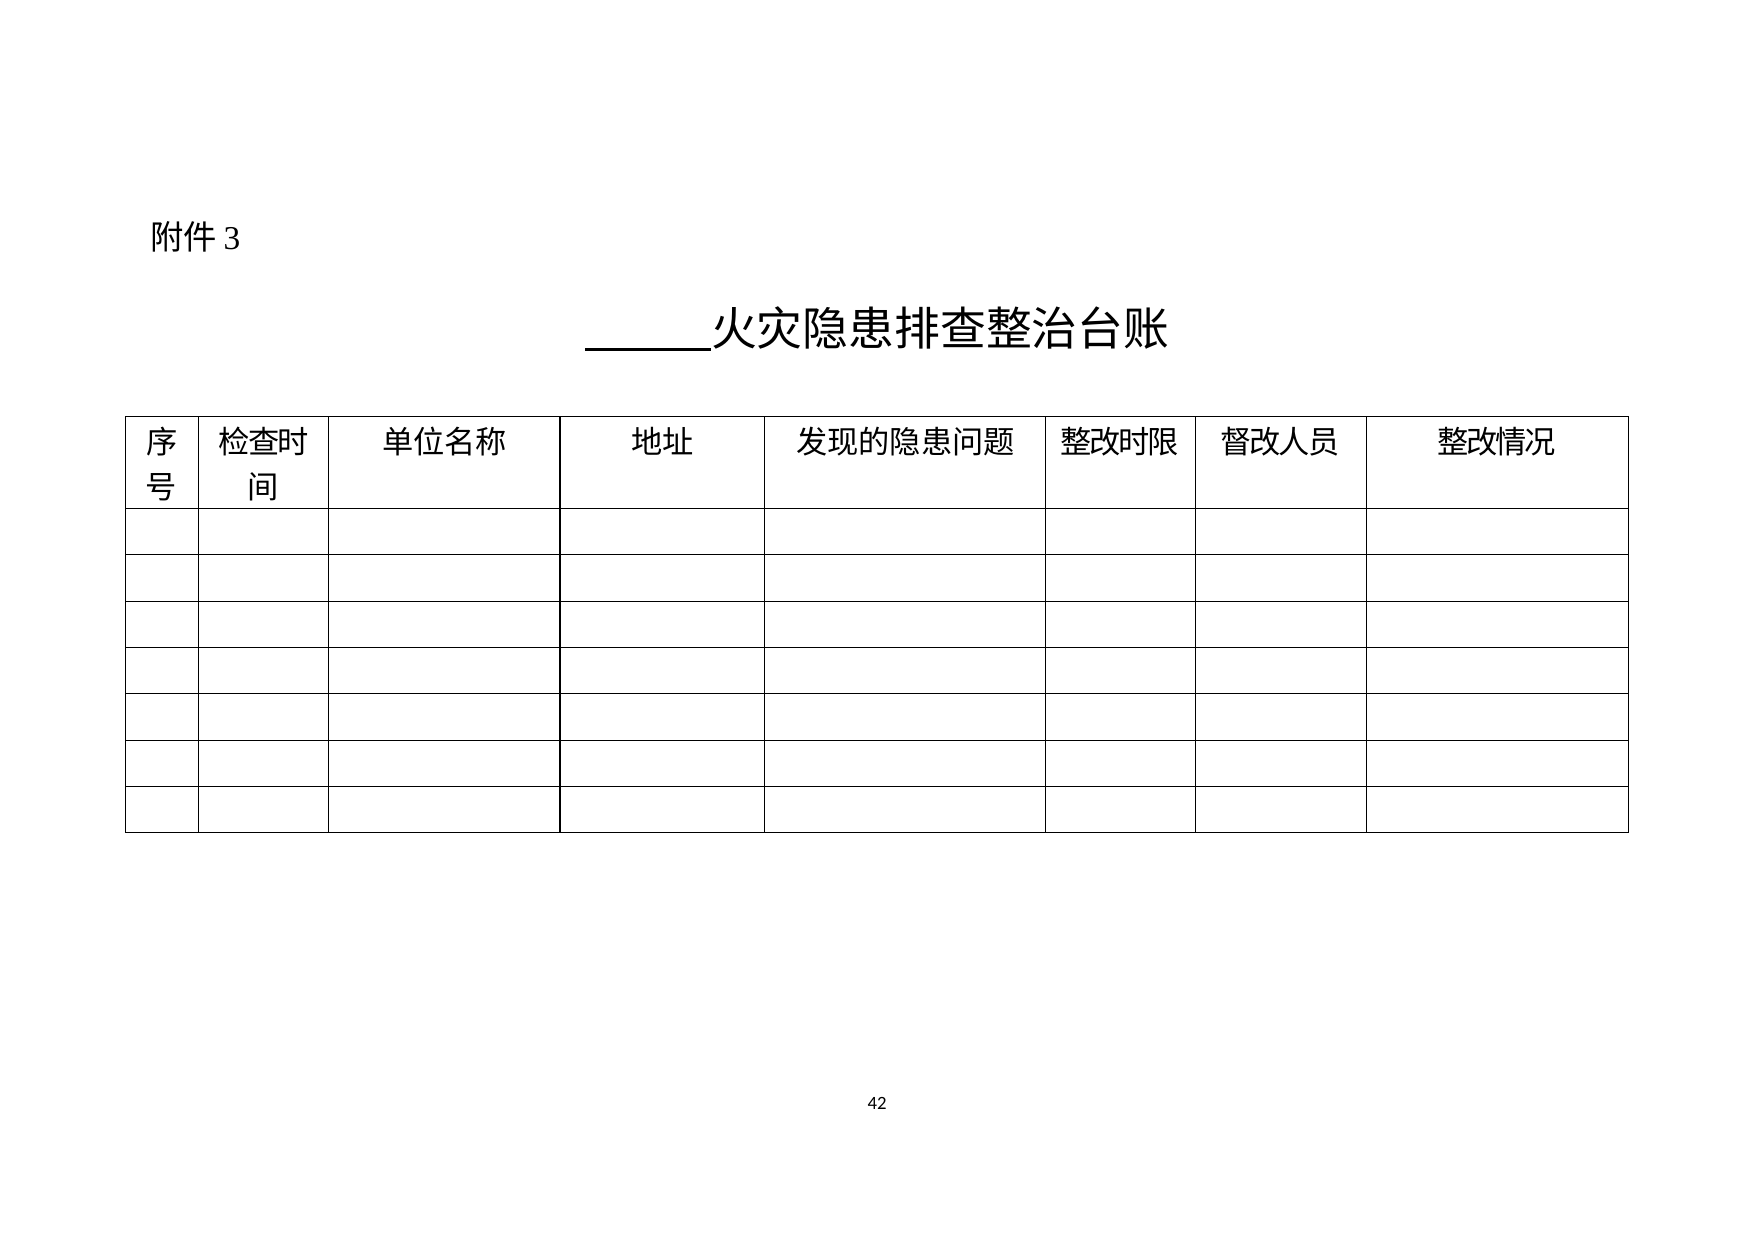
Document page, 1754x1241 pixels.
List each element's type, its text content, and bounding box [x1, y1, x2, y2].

table_cell [1196, 602, 1366, 647]
table_header 序号 [126, 417, 198, 508]
table_cell [1367, 509, 1628, 554]
table_cell [199, 602, 328, 647]
table_cell [1196, 555, 1366, 601]
table_cell [1367, 787, 1628, 832]
table_cell [1046, 741, 1195, 786]
table_cell [765, 741, 1045, 786]
table_header 检查时间 [199, 417, 328, 508]
table_cell [199, 648, 328, 693]
table_cell [1367, 555, 1628, 601]
table_cell [561, 787, 764, 832]
table_cell [561, 509, 764, 554]
table_cell [199, 694, 328, 739]
table_cell [1367, 648, 1628, 693]
table_cell [765, 509, 1045, 554]
table_cell [126, 555, 198, 601]
table_header 督改人员 [1196, 417, 1366, 508]
table_cell [765, 787, 1045, 832]
table_cell [765, 555, 1045, 601]
table_cell [765, 648, 1045, 693]
table_cell [199, 741, 328, 786]
table_cell [126, 694, 198, 739]
table_cell [1367, 694, 1628, 739]
table_cell [126, 602, 198, 647]
table_header 整改情况 [1367, 417, 1628, 508]
table_cell [1196, 648, 1366, 693]
table_cell [765, 694, 1045, 739]
table_cell [126, 741, 198, 786]
table_cell [1196, 741, 1366, 786]
table_cell [329, 694, 559, 739]
table_cell [329, 602, 559, 647]
table_cell [329, 555, 559, 601]
table_cell [561, 602, 764, 647]
table_cell [329, 741, 559, 786]
text 火灾隐患排查整治台账 [150, 280, 1604, 371]
table_cell [199, 787, 328, 832]
table_cell [126, 509, 198, 554]
table_cell [329, 787, 559, 832]
table_cell [1196, 509, 1366, 554]
table_cell [561, 648, 764, 693]
text 附件3 [150, 189, 1604, 280]
table_cell [1196, 787, 1366, 832]
table_cell [561, 694, 764, 739]
table_header 单位名称 [329, 417, 559, 508]
table_cell [1046, 648, 1195, 693]
table_header 发现的隐患问题 [765, 417, 1045, 508]
table_cell [329, 509, 559, 554]
table_cell [1367, 602, 1628, 647]
table_cell [1046, 509, 1195, 554]
table_cell [126, 787, 198, 832]
table_cell [1046, 694, 1195, 739]
table_cell [199, 509, 328, 554]
table_cell [561, 555, 764, 601]
table_header 整改时限 [1046, 417, 1195, 508]
table_cell [561, 741, 764, 786]
table_cell [126, 648, 198, 693]
table_cell [1367, 741, 1628, 786]
table_cell [1046, 602, 1195, 647]
table_cell [765, 602, 1045, 647]
table_cell [1046, 555, 1195, 601]
table_cell [329, 648, 559, 693]
table_header 地址 [561, 417, 764, 508]
table_cell [199, 555, 328, 601]
table_cell [1046, 787, 1195, 832]
table_cell [1196, 694, 1366, 739]
